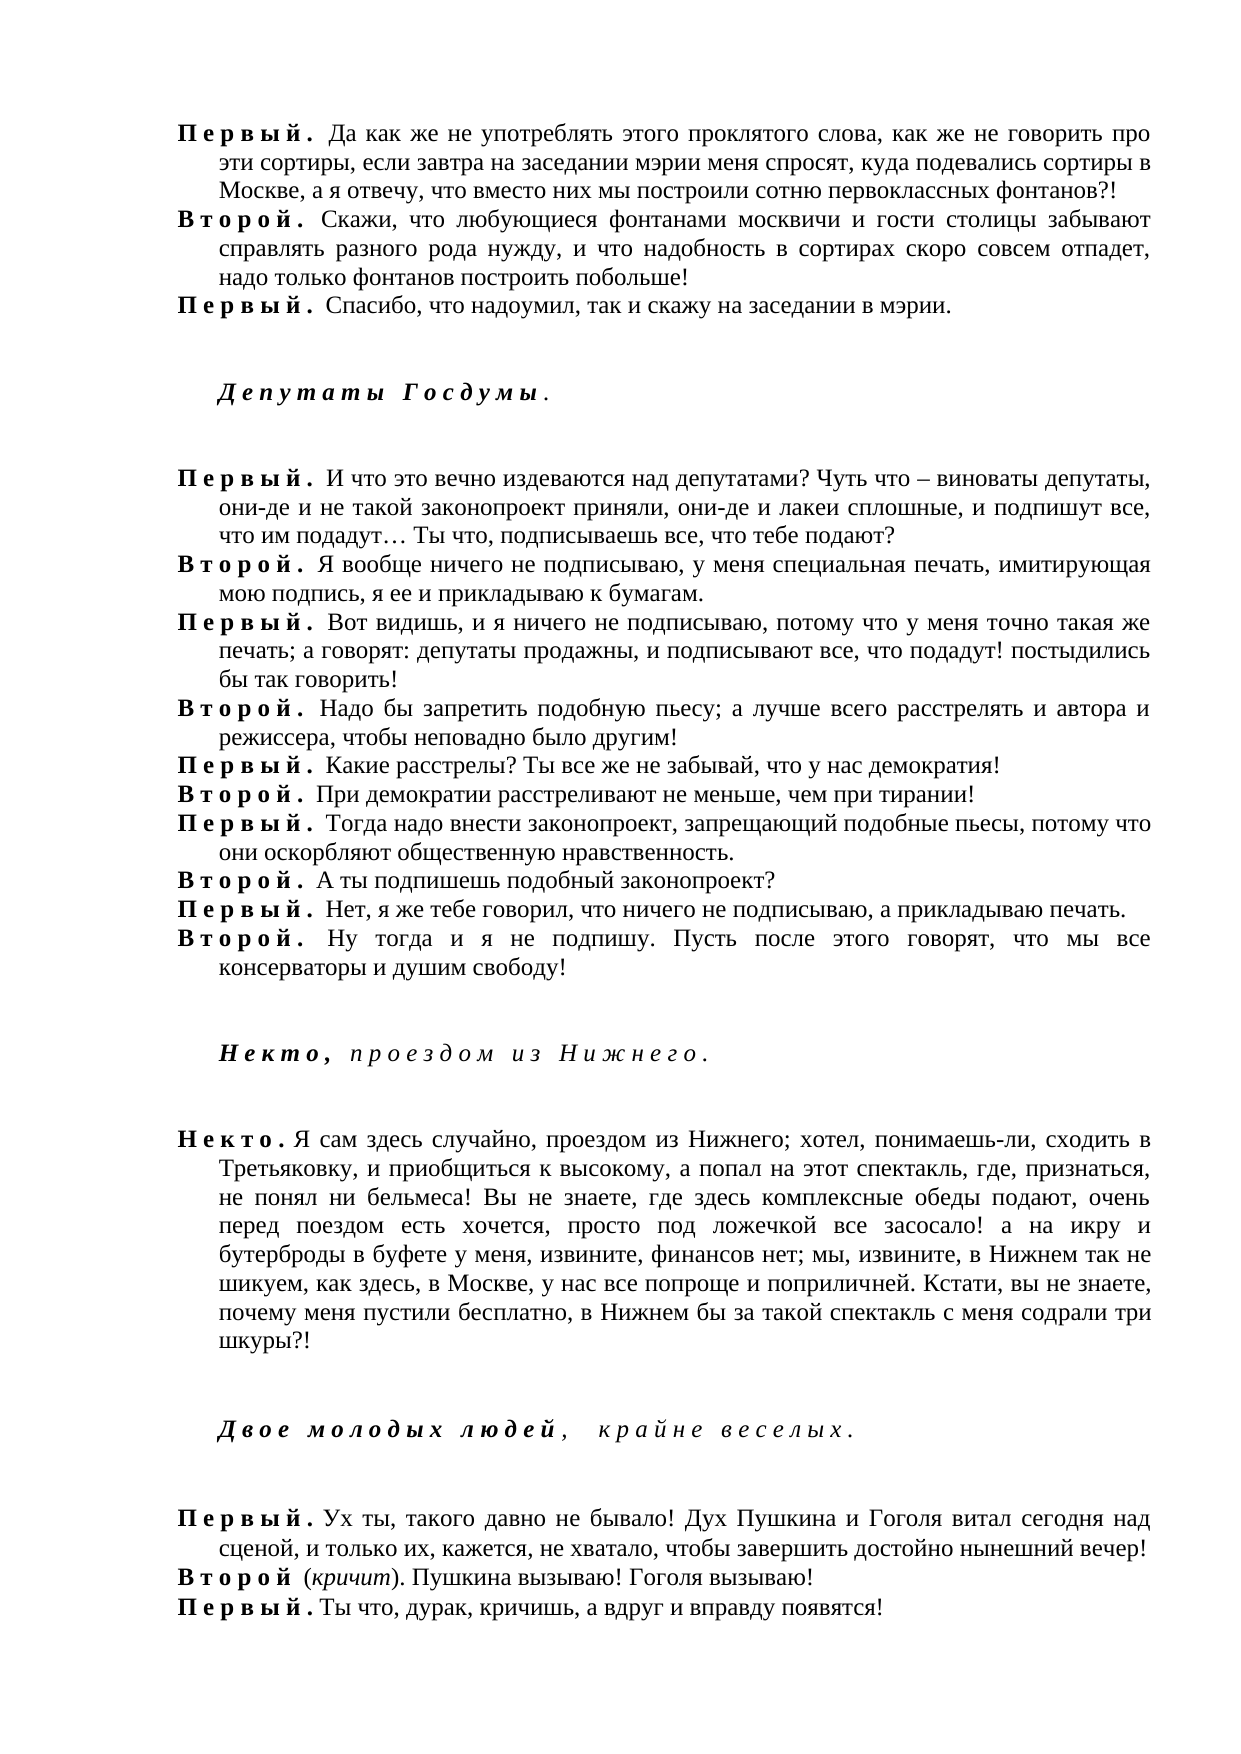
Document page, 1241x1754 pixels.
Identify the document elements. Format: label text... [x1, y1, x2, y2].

text Первый. Да как же не употреблять этого проклятого слова, как же не говорить про эти сортиры, если завтра на заседании мэрии меня спросят, куда подевались сортиры в Москве, а я отвечу, что вместо них мы построили сотню первоклассных фонтанов?! [177, 118, 1152, 204]
text Первый. Нет, я же тебе говорил, что ничего не подписываю, а прикладываю печать. [177, 894, 1152, 923]
text Второй (кричит). Пушкина вызываю! Гоголя вызываю! [177, 1561, 1152, 1591]
text Первый. И что это вечно издеваются над депутатами? Чуть что – виноваты депутаты, они-де и не такой законопроект приняли, они-де и лакеи сплошные, и подпишут все, что им подадут… Ты что, подписываешь все, что тебе подают? [177, 463, 1152, 549]
text Второй. Ну тогда и я не подпишу. Пусть после этого говорят, что мы все консерваторы и душим свободу! [177, 923, 1152, 981]
text Второй. Скажи, что любующиеся фонтанами москвичи и гости столицы забывают справлять разного рода нужду, и что надобность в сортирах скоро совсем отпадет, надо только фонтанов построить побольше! [177, 204, 1152, 291]
text Некто, проездом из Нижнего. [218, 1038, 1152, 1067]
text Некто. Я сам здесь случайно, проездом из Нижнего; хотел, понимаешь-ли, сходить в Третьяковку, и приобщиться к высокому, а попал на этот спектакль, где, признаться, не понял ни бельмеса! Вы не знаете, где здесь комплексные обеды подают, очень перед поездом есть хочется, просто под ложечкой все засосало! а на икру и бутерброды в буфете у меня, извините, финансов нет; мы, извините, в Нижнем так не шикуем, как здесь, в Москве, у нас все попроще и поприличней. Кстати, вы не знаете, почему меня пустили бесплатно, в Нижнем бы за такой спектакль с меня содрали три шкуры?! [177, 1124, 1152, 1354]
text Первый. Тогда надо внести законопроект, запрещающий подобные пьесы, потому что они оскорбляют общественную нравственность. [177, 808, 1152, 866]
text Депутаты Госдумы. [218, 377, 1152, 406]
text Второй. Надо бы запретить подобную пьесу; а лучше всего расстрелять и автора и режиссера, чтобы неповадно было другим! [177, 693, 1152, 751]
text Второй. При демократии расстреливают не меньше, чем при тирании! [177, 779, 1152, 808]
text Первый. Вот видишь, и я ничего не подписываю, потому что у меня точно такая же печать; а говорят: депутаты продажны, и подписывают все, что подадут! постыдились бы так говорить! [177, 607, 1152, 693]
text Первый. Спасибо, что надоумил, так и скажу на заседании в мэрии. [177, 291, 1152, 319]
text Двое молодых людей, крайне веселых. [218, 1413, 1152, 1443]
text Первый. Ух ты, такого давно не бывало! Дух Пушкина и Гоголя витал сегодня над сценой, и только их, кажется, не хватало, чтобы завершить достойно нынешний вечер! [177, 1502, 1152, 1561]
text Второй. А ты подпишешь подобный законопроект? [177, 866, 1152, 894]
text Второй. Я вообще ничего не подписываю, у меня специальная печать, имитирующая мою подпись, я ее и прикладываю к бумагам. [177, 549, 1152, 607]
text Первый. Какие расстрелы? Ты все же не забывай, что у нас демократия! [177, 751, 1152, 779]
text Первый. Ты что, дурак, кричишь, а вдруг и вправду появятся! [177, 1591, 1152, 1621]
